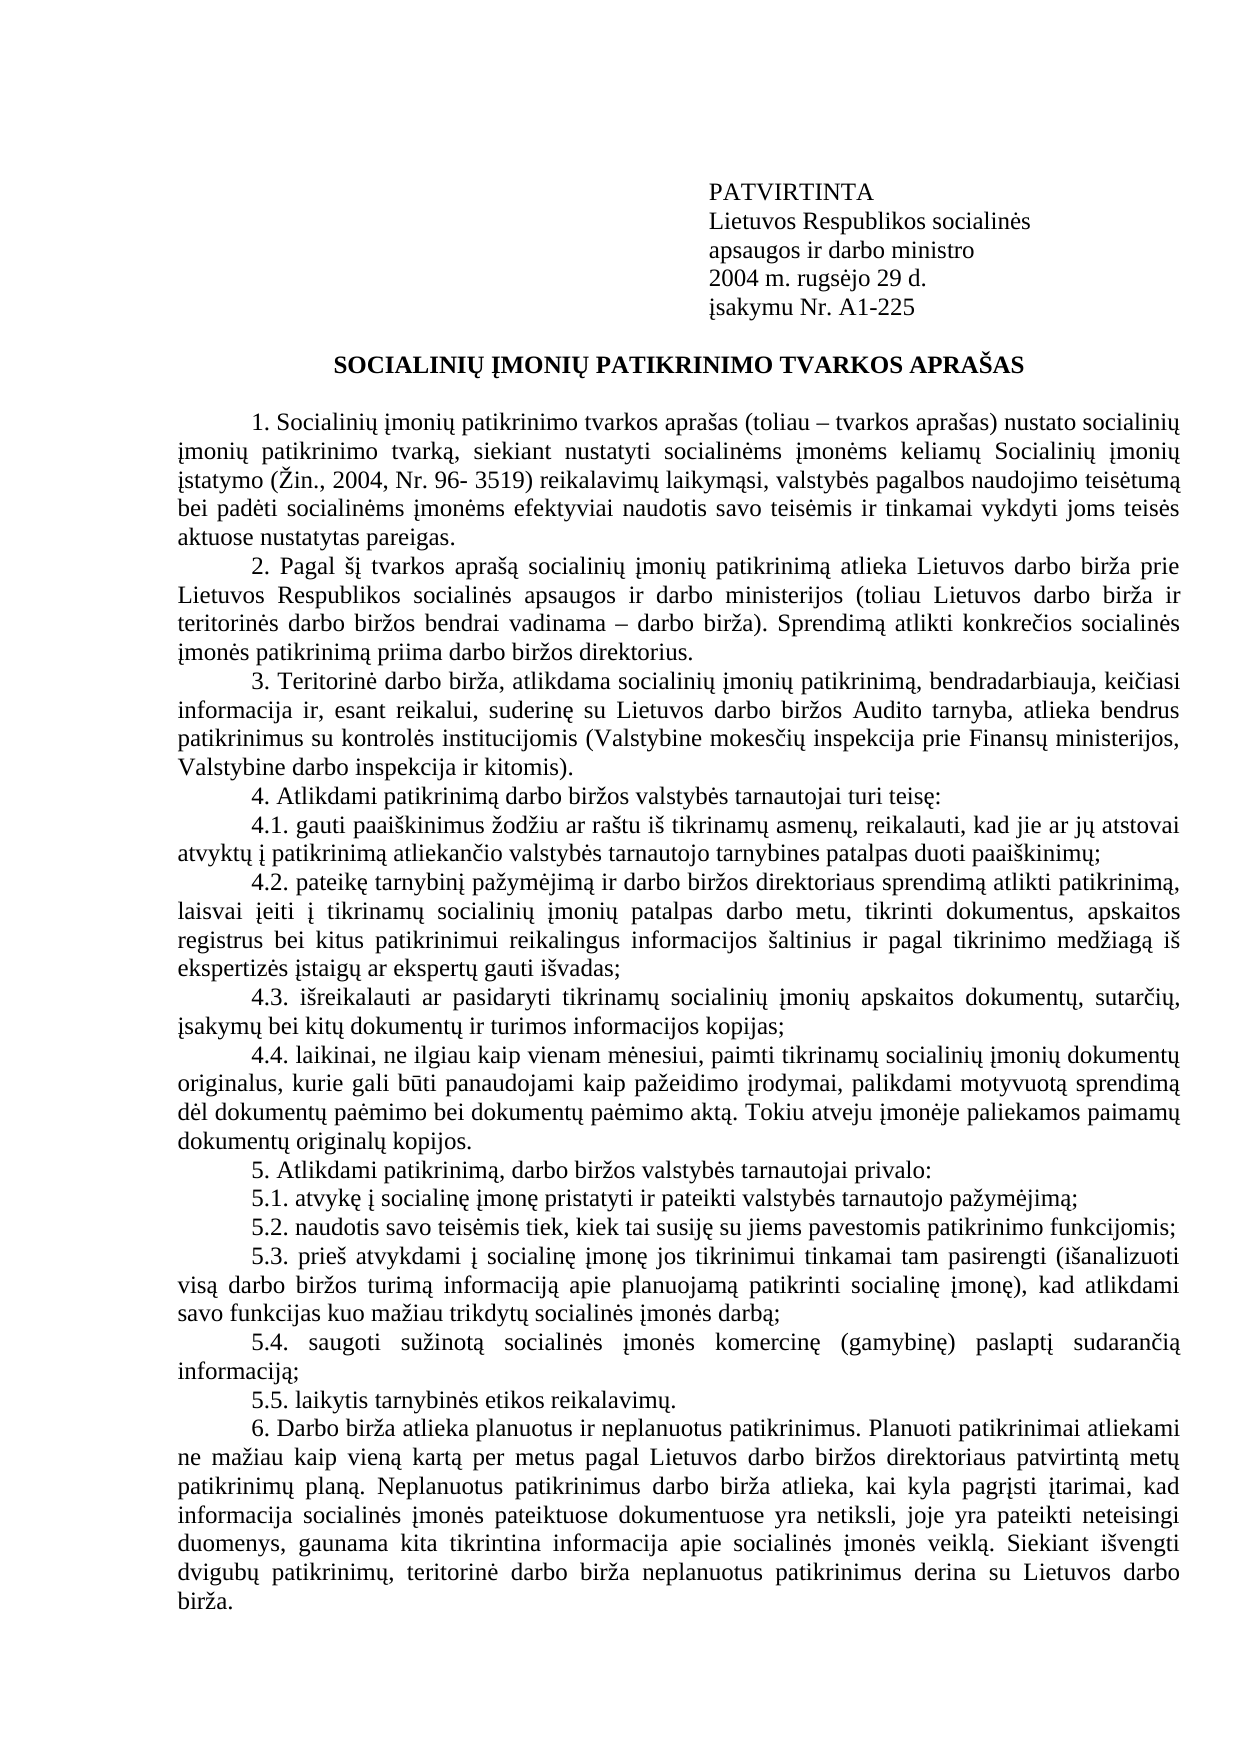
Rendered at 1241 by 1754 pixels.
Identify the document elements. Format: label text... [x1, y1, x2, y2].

text 5.3. prieš atvykdami į socialinę įmonę jos tikrinimui tinkamai tam pasirengti (išanalizuoti visą darbo biržos turimą informaciją apie planuojamą patikrinti socialinę įmonę), kad atlikdami savo funkcijas kuo mažiau trikdytų socialinės įmonės darbą; [177, 1241, 1181, 1327]
text 4.2. pateikę tarnybinį pažymėjimą ir darbo biržos direktoriaus sprendimą atlikti patikrinimą, laisvai įeiti į tikrinamų socialinių įmonių patalpas darbo metu, tikrinti dokumentus, apskaitos registrus bei kitus patikrinimui reikalingus informacijos šaltinius ir pagal tikrinimo medžiagą iš ekspertizės įstaigų ar ekspertų gauti išvadas; [177, 867, 1181, 982]
text 4.3. išreikalauti ar pasidaryti tikrinamų socialinių įmonių apskaitos dokumentų, sutarčių, įsakymų bei kitų dokumentų ir turimos informacijos kopijas; [177, 982, 1181, 1040]
text 4.1. gauti paaiškinimus žodžiu ar raštu iš tikrinamų asmenų, reikalauti, kad jie ar jų atstovai atvyktų į patikrinimą atliekančio valstybės tarnautojo tarnybines patalpas duoti paaiškinimų; [177, 810, 1181, 867]
text PATVIRTINTA [177, 177, 1181, 206]
text 5.5. laikytis tarnybinės etikos reikalavimų. [177, 1385, 1181, 1413]
text 2. Pagal šį tvarkos aprašą socialinių įmonių patikrinimą atlieka Lietuvos darbo birža prie Lietuvos Respublikos socialinės apsaugos ir darbo ministerijos (toliau Lietuvos darbo birža ir teritorinės darbo biržos bendrai vadinama – darbo birža). Sprendimą atlikti konkrečios socialinės įmonės patikrinimą priima darbo biržos direktorius. [177, 551, 1181, 666]
text . rugsėjo 29 d. [177, 263, 1181, 292]
text 5.1. atvykę į socialinę įmonę pristatyti ir pateikti valstybės tarnautojo pažymėjimą; [177, 1183, 1181, 1212]
text socialinių įmonių patikrinimo tvarkos aprašas [177, 350, 1181, 378]
text 3. Teritorinė darbo birža, atlikdama socialinių įmonių patikrinimą, bendradarbiauja, keičiasi informacija ir, esant reikalui, suderinę su Lietuvos darbo biržos Audito tarnyba, atlieka bendrus patikrinimus su kontrolės institucijomis (Valstybine mokesčių inspekcija prie Finansų ministerijos, Valstybine darbo inspekcija ir kitomis). [177, 666, 1181, 781]
text 1. Socialinių įmonių patikrinimo tvarkos aprašas (toliau – tvarkos aprašas) nustato socialinių įmonių patikrinimo tvarką, siekiant nustatyti socialinėms įmonėms keliamų Socialinių įmonių įstatymo (Žin., 2004, Nr. 96- 3519) reikalavimų laikymąsi, valstybės pagalbos naudojimo teisėtumą bei padėti socialinėms įmonėms efektyviai naudotis savo teisėmis ir tinkamai vykdyti joms teisės aktuose nustatytas pareigas. [177, 407, 1181, 551]
text Lietuvos Respublikos socialinės [177, 206, 1181, 235]
text 5.2. naudotis savo teisėmis tiek, kiek tai susiję su jiems pavestomis patikrinimo funkcijomis; [177, 1212, 1181, 1241]
text įsakymu Nr. A1-225 [177, 292, 1181, 321]
text 5. Atlikdami patikrinimą, darbo biržos valstybės tarnautojai privalo: [177, 1155, 1181, 1183]
text 4. Atlikdami patikrinimą darbo biržos valstybės tarnautojai turi teisę: [177, 781, 1181, 810]
text apsaugos ir darbo ministro [177, 235, 1181, 263]
text 5.4. saugoti sužinotą socialinės įmonės komercinę (gamybinę) paslaptį sudarančią informaciją; [177, 1327, 1181, 1385]
text 4.4. laikinai, ne ilgiau kaip vienam mėnesiui, paimti tikrinamų socialinių įmonių dokumentų originalus, kurie gali būti panaudojami kaip pažeidimo įrodymai, palikdami motyvuotą sprendimą dėl dokumentų paėmimo bei dokumentų paėmimo aktą. Tokiu atveju įmonėje paliekamos paimamų dokumentų originalų kopijos. [177, 1040, 1181, 1155]
text 6. Darbo birža atlieka planuotus ir neplanuotus patikrinimus. Planuoti patikrinimai atliekami ne mažiau kaip vieną kartą per metus pagal Lietuvos darbo biržos direktoriaus patvirtintą metų patikrinimų planą. Neplanuotus patikrinimus darbo birža atlieka, kai kyla pagrįsti įtarimai, kad informacija socialinės įmonės pateiktuose dokumentuose yra netiksli, joje yra pateikti neteisingi duomenys, gaunama kita tikrintina informacija apie socialinės įmonės veiklą. Siekiant išvengti dvigubų patikrinimų, teritorinė darbo birža neplanuotus patikrinimus derina su Lietuvos darbo birža. [177, 1413, 1181, 1615]
